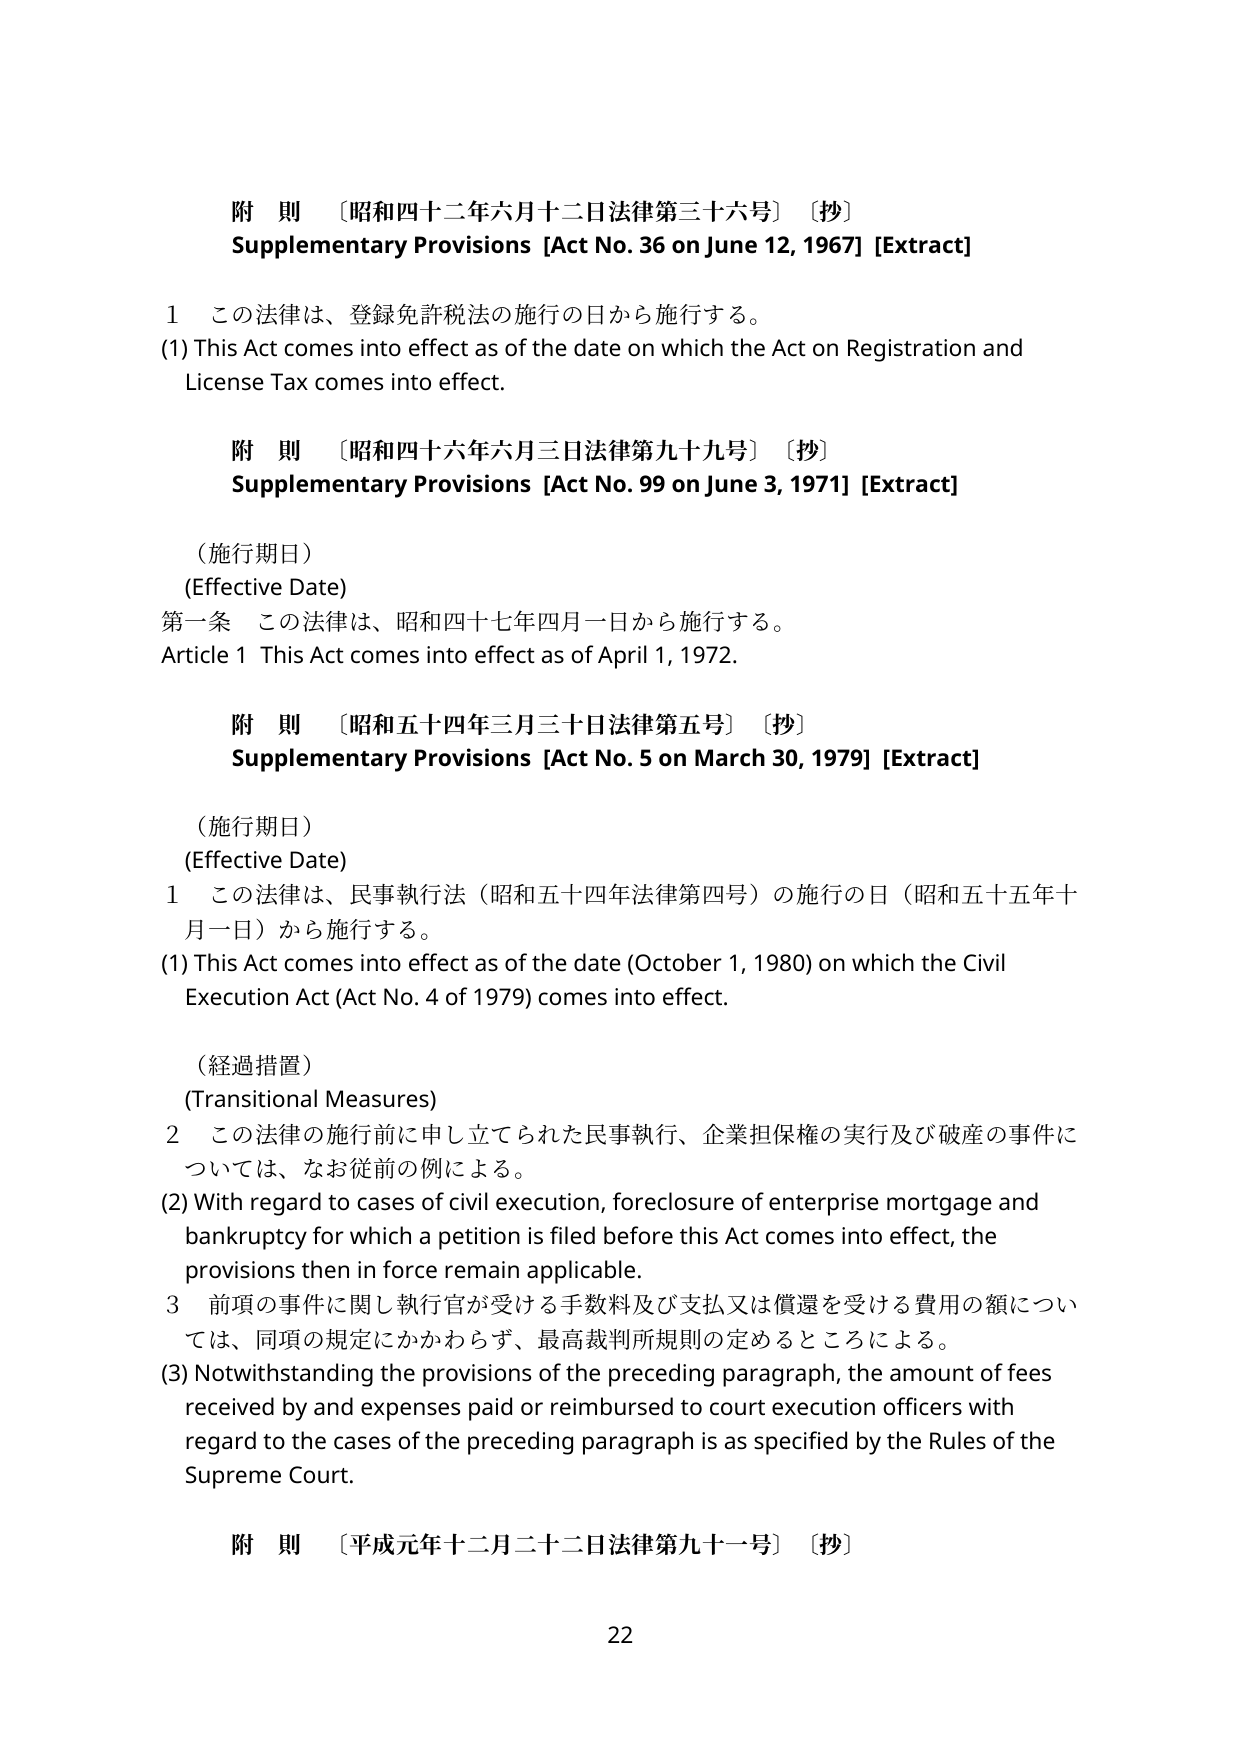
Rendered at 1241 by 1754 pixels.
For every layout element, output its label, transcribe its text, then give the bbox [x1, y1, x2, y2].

text １ この法律は、登録免許税法の施行の日から施行する。 [161, 296, 1079, 330]
text 附 則 〔昭和四十六年六月三日法律第九十九号〕〔抄〕 [230, 433, 1079, 467]
text 第一条 この法律は、昭和四十七年四月一日から施行する。 [161, 604, 1079, 638]
text 附 則 〔昭和四十二年六月十二日法律第三十六号〕〔抄〕 [230, 194, 1079, 228]
text (Transitional Measures) [184, 1082, 1079, 1116]
text （施行期日） [184, 535, 1079, 569]
text (2) With regard to cases of civil execution, foreclosure of enterprise mortgage and bankruptcy for which a petition is filed before this Act comes into effect, the provisions then in force remain applicable. [161, 1184, 1079, 1287]
text ３ 前項の事件に関し執行官が受ける手数料及び支払又は償還を受ける費用の額については、同項の規定にかかわらず、最高裁判所規則の定めるところによる。 [161, 1287, 1079, 1355]
text (Effective Date) [184, 843, 1079, 877]
text （経過措置） [184, 1048, 1079, 1082]
text Supplementary Provisions [Act No. 5 on March 30, 1979] [Extract] [230, 740, 1079, 774]
text (1) This Act comes into effect as of the date (October 1, 1980) on which the Civil Execution Act (Act No. 4 of 1979) comes into effect. [161, 945, 1079, 1014]
text (Effective Date) [184, 569, 1079, 604]
text (3) Notwithstanding the provisions of the preceding paragraph, the amount of fees received by and expenses paid or reimbursed to court execution officers with regard to the cases of the preceding paragraph is as specified by the Rules of the Supreme Court. [161, 1355, 1079, 1492]
text １ この法律は、民事執行法（昭和五十四年法律第四号）の施行の日（昭和五十五年十月一日）から施行する。 [161, 877, 1079, 945]
text (1) This Act comes into effect as of the date on which the Act on Registration and License Tax comes into effect. [161, 330, 1079, 399]
text （施行期日） [184, 809, 1079, 843]
text Supplementary Provisions [Act No. 99 on June 3, 1971] [Extract] [230, 467, 1079, 501]
text Article 1 This Act comes into effect as of April 1, 1972. [161, 638, 1079, 672]
text ２ この法律の施行前に申し立てられた民事執行、企業担保権の実行及び破産の事件については、なお従前の例による。 [161, 1116, 1079, 1184]
text 附 則 〔昭和五十四年三月三十日法律第五号〕〔抄〕 [230, 706, 1079, 740]
text Supplementary Provisions [Act No. 36 on June 12, 1967] [Extract] [230, 228, 1079, 262]
text 附 則 〔平成元年十二月二十二日法律第九十一号〕〔抄〕 [230, 1526, 1079, 1560]
